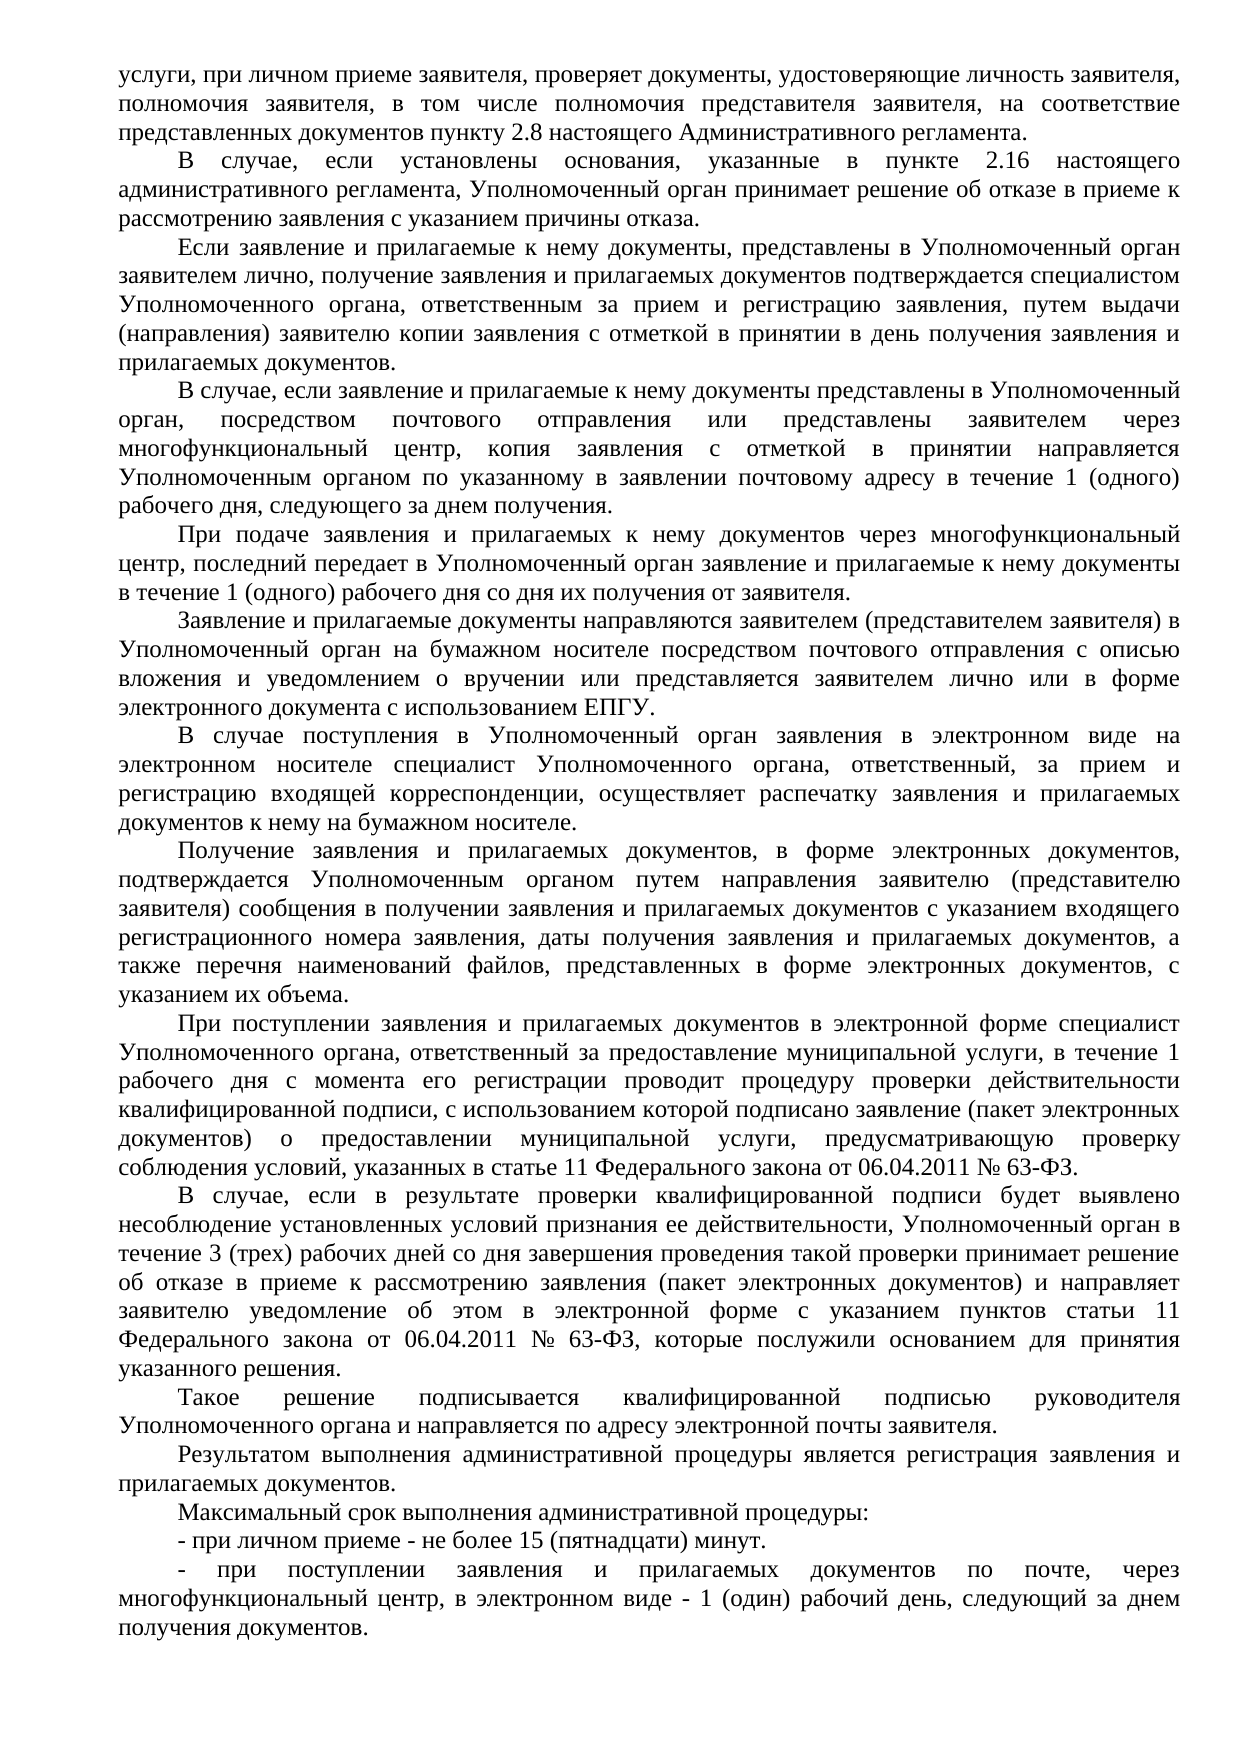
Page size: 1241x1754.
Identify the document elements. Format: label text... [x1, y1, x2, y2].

text В случае поступления в Уполномоченный орган заявления в электронном виде на электронном носителе специалист Уполномоченного органа, ответственный, за прием и регистрацию входящей корреспонденции, осуществляет распечатку заявления и прилагаемых документов к нему на бумажном носителе. [118, 720, 1181, 835]
text В случае, если установлены основания, указанные в пункте 2.16 настоящего административного регламента, Уполномоченный орган принимает решение об отказе в приеме к рассмотрению заявления с указанием причины отказа. [118, 145, 1181, 232]
text - при поступлении заявления и прилагаемых документов по почте, через многофункциональный центр, в электронном виде - 1 (один) рабочий день, следующий за днем получения документов. [118, 1554, 1181, 1640]
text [118, 59, 1181, 145]
text Максимальный срок выполнения административной процедуры: [118, 1497, 1181, 1525]
text Результатом выполнения административной процедуры является регистрация заявления и прилагаемых документов. [118, 1439, 1181, 1497]
text Заявление и прилагаемые документы направляются заявителем (представителем заявителя) в Уполномоченный орган на бумажном носителе посредством почтового отправления с описью вложения и уведомлением о вручении или представляется заявителем лично или в форме электронного документа с использованием ЕПГУ. [118, 605, 1181, 720]
text Если заявление и прилагаемые к нему документы, представлены в Уполномоченный орган заявителем лично, получение заявления и прилагаемых документов подтверждается специалистом Уполномоченного органа, ответственным за прием и регистрацию заявления, путем выдачи (направления) заявителю копии заявления с отметкой в принятии в день получения заявления и прилагаемых документов. [118, 232, 1181, 375]
text Такое решение подписывается квалифицированной подписью руководителя Уполномоченного органа и направляется по адресу электронной почты заявителя. [118, 1382, 1181, 1439]
text При поступлении заявления и прилагаемых документов в электронной форме специалист Уполномоченного органа, ответственный за предоставление муниципальной услуги, в течение 1 рабочего дня с момента его регистрации проводит процедуру проверки действительности квалифицированной подписи, с использованием которой подписано заявление (пакет электронных документов) о предоставлении муниципальной услуги, предусматривающую проверку соблюдения условий, указанных в статье 11 Федерального закона от 06.04.2011 № 63-ФЗ. [118, 1008, 1181, 1180]
text В случае, если заявление и прилагаемые к нему документы представлены в Уполномоченный орган, посредством почтового отправления или представлены заявителем через многофункциональный центр, копия заявления с отметкой в принятии направляется Уполномоченным органом по указанному в заявлении почтовому адресу в течение 1 (одного) рабочего дня, следующего за днем получения. [118, 375, 1181, 519]
text В случае, если в результате проверки квалифицированной подписи будет выявлено несоблюдение установленных условий признания ее действительности, Уполномоченный орган в течение 3 (трех) рабочих дней со дня завершения проведения такой проверки принимает решение об отказе в приеме к рассмотрению заявления (пакет электронных документов) и направляет заявителю уведомление об этом в электронной форме с указанием пунктов статьи 11 Федерального закона от 06.04.2011 № 63-ФЗ, которые послужили основанием для принятия указанного решения. [118, 1180, 1181, 1382]
text Получение заявления и прилагаемых документов, в форме электронных документов, подтверждается Уполномоченным органом путем направления заявителю (представителю заявителя) сообщения в получении заявления и прилагаемых документов с указанием входящего регистрационного номера заявления, даты получения заявления и прилагаемых документов, а также перечня наименований файлов, представленных в форме электронных документов, с указанием их объема. [118, 835, 1181, 1008]
text При подаче заявления и прилагаемых к нему документов через многофункциональный центр, последний передает в Уполномоченный орган заявление и прилагаемые к нему документы в течение 1 (одного) рабочего дня со дня их получения от заявителя. [118, 519, 1181, 605]
text - при личном приеме - не более 15 (пятнадцати) минут. [118, 1525, 1181, 1554]
